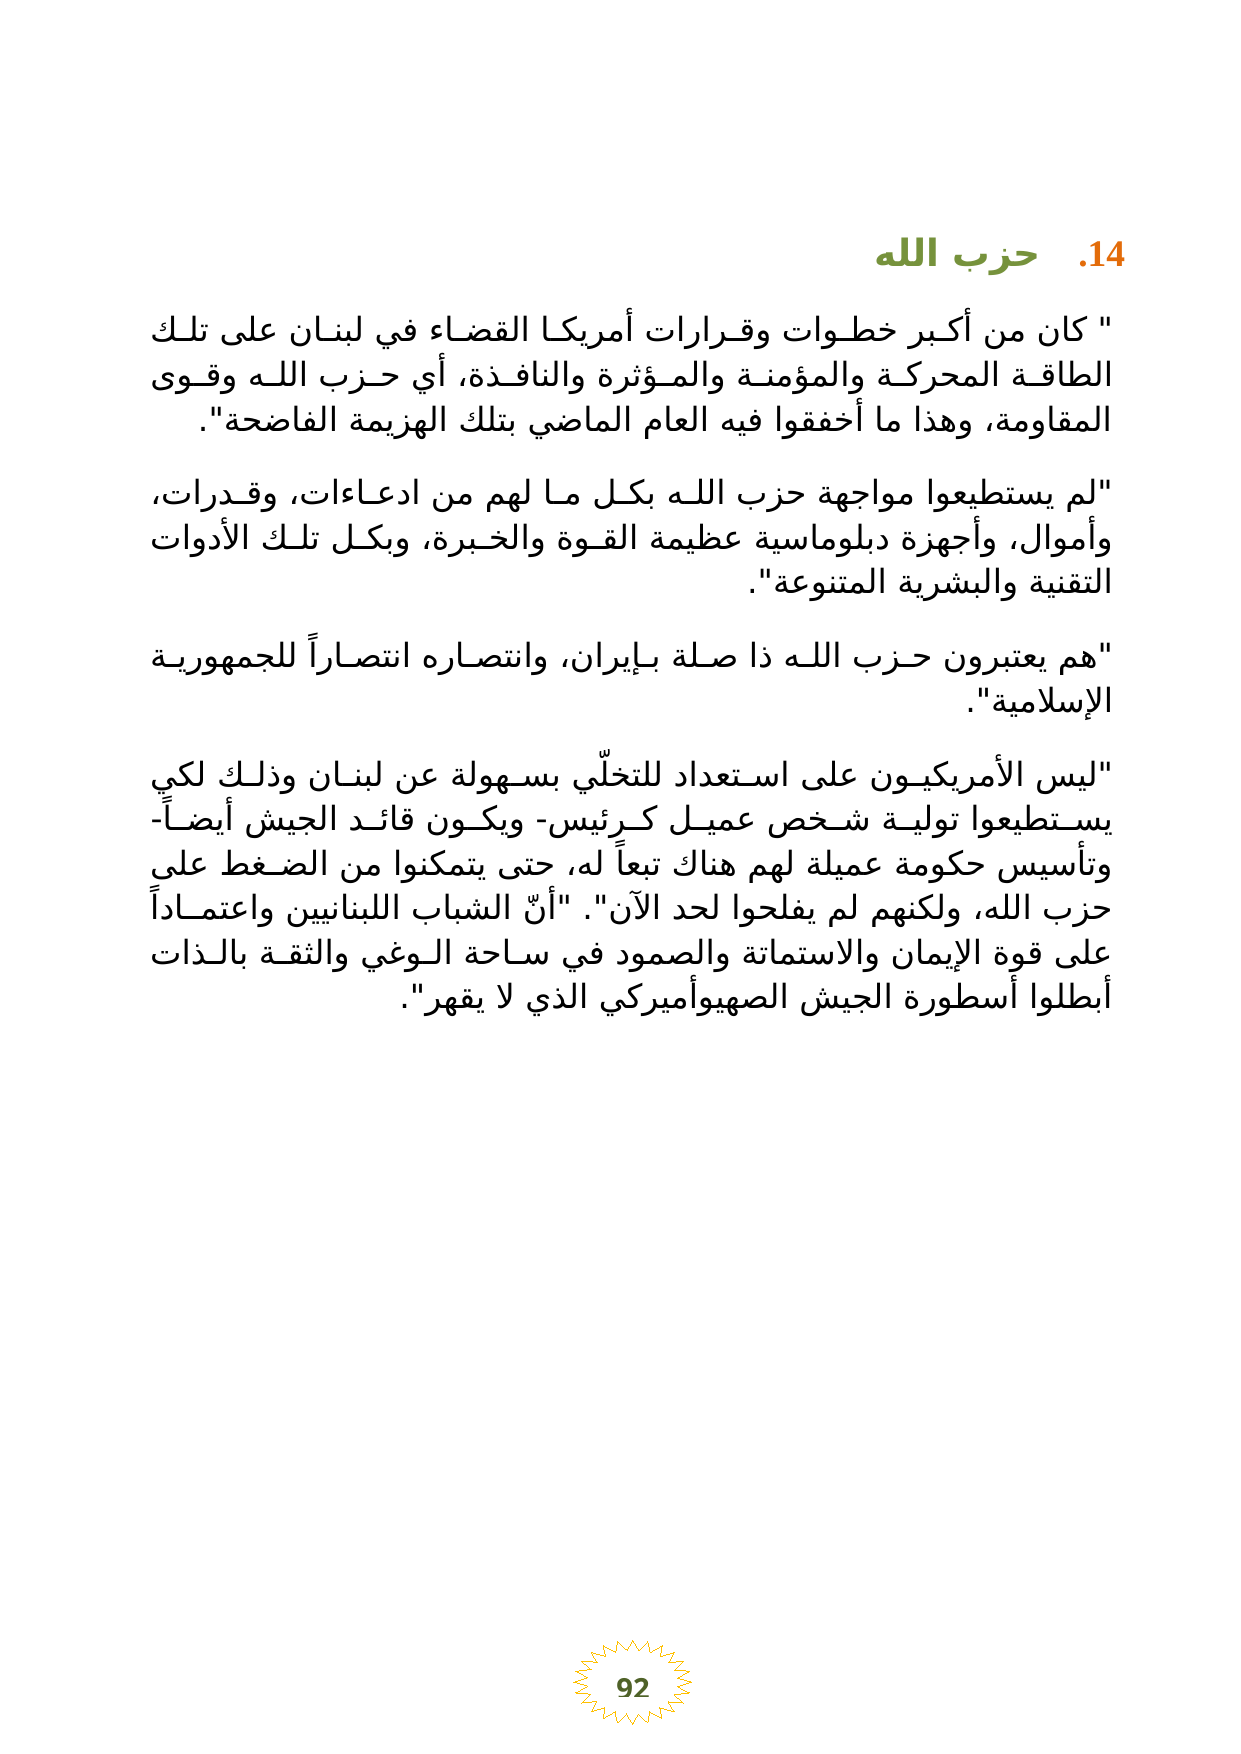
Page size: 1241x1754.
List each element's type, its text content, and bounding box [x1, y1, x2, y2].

text " كان من أكبر خطوات وقرارات أمريكا القضاء في لبنان على تلك الطاقة المحركة والمؤمنة والمؤثرة والنافذة، أي حزب الله وقوى المقاومة، وهذا ما أخفقوا فيه العام الماضي بتلك الهزيمة الفاضحة". [150, 311, 1113, 439]
text "ليس الأمريكيون على استعداد للتخلّي بسهولة عن لبنان وذلك لكي يستطيعوا تولية شخص عميل كرئيس- ويكون قائد الجيش أيضاً- وتأسيس حكومة عميلة لهم هناك تبعاً له، حتى يتمكنوا من الضغط على حزب الله، ولكنهم لم يفلحوا لحد الآن". "أنّ الشباب اللبنانيين واعتماداً على قوة الإيمان والاستماتة والصمود في ساحة الوغي والثقة بالذات أبطلوا أسطورة الجيش الصهيوأميركي الذي لا يقهر". [150, 755, 1113, 1017]
text "هم يعتبرون حزب الله ذا صلة بإيران، وانتصاره انتصاراً للجمهورية الإسلامية". [150, 637, 1113, 720]
text "لم يستطيعوا مواجهة حزب الله بكل ما لهم من ادعاءات، وقدرات، وأموال، وأجهزة دبلوماسية عظيمة القوة والخبرة، وبكل تلك الأدوات التقنية والبشرية المتنوعة". [150, 474, 1113, 602]
list حزب الله [150, 231, 1078, 275]
